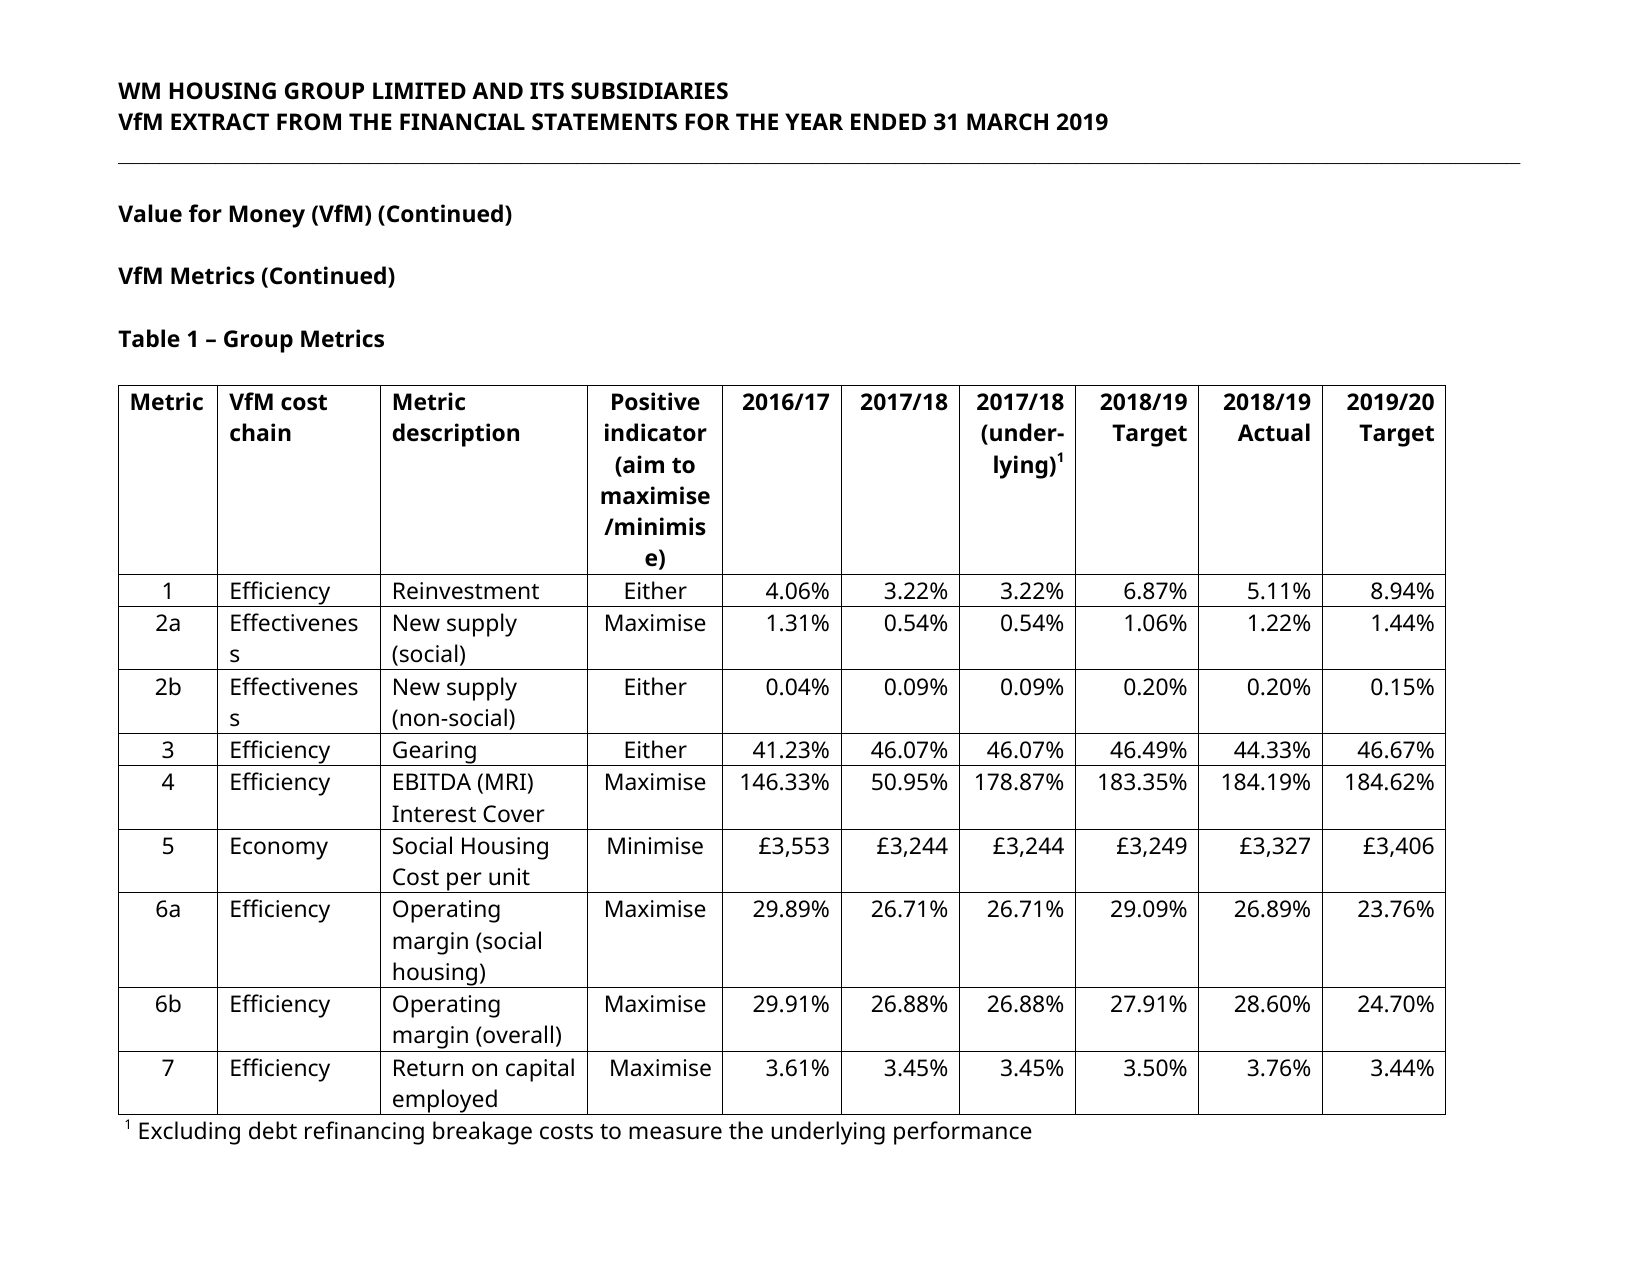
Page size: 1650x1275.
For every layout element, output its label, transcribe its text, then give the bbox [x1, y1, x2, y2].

table_cell 1.31% [723, 607, 841, 669]
table_cell 26.71% [842, 893, 959, 987]
table_cell 8.94% [1323, 575, 1445, 606]
table_cell 6.87% [1076, 575, 1198, 606]
table_cell Either [588, 734, 722, 765]
table_cell 29.89% [723, 893, 841, 987]
table_cell Economy [218, 830, 380, 892]
table_cell 184.19% [1199, 766, 1322, 829]
table_cell 3.44% [1323, 1052, 1445, 1114]
table_cell 26.88% [960, 988, 1075, 1051]
table_cell 46.49% [1076, 734, 1198, 765]
table_cell 7 [119, 1052, 217, 1114]
table_cell 28.60% [1199, 988, 1322, 1051]
table_cell 46.07% [842, 734, 959, 765]
text 1 Excluding debt refinancing breakage costs to measure the underlying performance [118, 1115, 1531, 1146]
table_cell 29.91% [723, 988, 841, 1051]
table_cell 0.09% [842, 670, 959, 733]
table_cell 3.45% [842, 1052, 959, 1114]
table_cell Efficiency [218, 734, 380, 765]
table_cell Effectiveness [218, 607, 380, 669]
table_cell 44.33% [1199, 734, 1322, 765]
table_cell 0.54% [960, 607, 1075, 669]
table_cell 29.09% [1076, 893, 1198, 987]
table_cell 0.54% [842, 607, 959, 669]
table_cell 4.06% [723, 575, 841, 606]
table_cell 184.62% [1323, 766, 1445, 829]
table_cell Either [588, 575, 722, 606]
table_cell 0.15% [1323, 670, 1445, 733]
table_cell Effectiveness [218, 670, 380, 733]
table_header Positive indicator (aim to maximise/minimise) [588, 386, 722, 573]
table_header 2018/19 Target [1076, 386, 1198, 573]
table_cell 6b [119, 988, 217, 1051]
table_header Metric description [381, 386, 587, 573]
table_cell Return on capital employed [381, 1052, 587, 1114]
table_cell Maximise [588, 1052, 722, 1114]
table_cell 5.11% [1199, 575, 1322, 606]
table_cell 0.20% [1199, 670, 1322, 733]
table_header 2017/18 [842, 386, 959, 573]
table_cell 2b [119, 670, 217, 733]
table_cell 1.06% [1076, 607, 1198, 669]
table_cell 183.35% [1076, 766, 1198, 829]
table_cell 23.76% [1323, 893, 1445, 987]
table_cell 3.22% [960, 575, 1075, 606]
table_cell 3.76% [1199, 1052, 1322, 1114]
table_cell £3,553 [723, 830, 841, 892]
table_header 2017/18 (under- lying)1 [960, 386, 1075, 573]
table_cell 46.07% [960, 734, 1075, 765]
table_cell 178.87% [960, 766, 1075, 829]
table_cell Maximise [588, 988, 722, 1051]
table_cell 26.71% [960, 893, 1075, 987]
table_cell Efficiency [218, 1052, 380, 1114]
table_cell 26.88% [842, 988, 959, 1051]
table_header Metric [119, 386, 217, 573]
table_cell 1.44% [1323, 607, 1445, 669]
table_cell 146.33% [723, 766, 841, 829]
table_cell 4 [119, 766, 217, 829]
table_cell New supply (non-social) [381, 670, 587, 733]
table_cell Either [588, 670, 722, 733]
table_cell Efficiency [218, 766, 380, 829]
table_header 2019/20 Target [1323, 386, 1445, 573]
table_cell 27.91% [1076, 988, 1198, 1051]
table_cell £3,327 [1199, 830, 1322, 892]
table_header 2016/17 [723, 386, 841, 573]
table_cell 2a [119, 607, 217, 669]
text Table 1 – Group Metrics [118, 322, 1531, 354]
table_cell 24.70% [1323, 988, 1445, 1051]
table_cell 0.09% [960, 670, 1075, 733]
table_cell 41.23% [723, 734, 841, 765]
table_cell Maximise [588, 893, 722, 987]
table_cell New supply (social) [381, 607, 587, 669]
table_cell 5 [119, 830, 217, 892]
table_cell 26.89% [1199, 893, 1322, 987]
text Value for Money (VfM) (Continued) [118, 197, 1531, 229]
table_cell Efficiency [218, 575, 380, 606]
table_cell 1.22% [1199, 607, 1322, 669]
table_cell Efficiency [218, 893, 380, 987]
table_cell 3.61% [723, 1052, 841, 1114]
table_cell Operating margin (social housing) [381, 893, 587, 987]
table_cell Efficiency [218, 988, 380, 1051]
table_cell Reinvestment [381, 575, 587, 606]
table_cell Maximise [588, 607, 722, 669]
table_cell 3.22% [842, 575, 959, 606]
table_cell 46.67% [1323, 734, 1445, 765]
table_cell Gearing [381, 734, 587, 765]
table_cell 3.45% [960, 1052, 1075, 1114]
table_cell 0.20% [1076, 670, 1198, 733]
table_cell Social Housing Cost per unit [381, 830, 587, 892]
table_cell £3,406 [1323, 830, 1445, 892]
table_cell 3 [119, 734, 217, 765]
table_cell 6a [119, 893, 217, 987]
table_cell £3,244 [960, 830, 1075, 892]
table_cell £3,244 [842, 830, 959, 892]
table_cell Maximise [588, 766, 722, 829]
text VfM Metrics (Continued) [118, 260, 1531, 291]
table_cell EBITDA (MRI) Interest Cover [381, 766, 587, 829]
table_cell 1 [119, 575, 217, 606]
table_header 2018/19 Actual [1199, 386, 1322, 573]
table_cell Minimise [588, 830, 722, 892]
table_cell 3.50% [1076, 1052, 1198, 1114]
table_cell £3,249 [1076, 830, 1198, 892]
table_cell Operating margin (overall) [381, 988, 587, 1051]
table_cell 0.04% [723, 670, 841, 733]
table_cell 50.95% [842, 766, 959, 829]
table_header VfM cost chain [218, 386, 380, 573]
